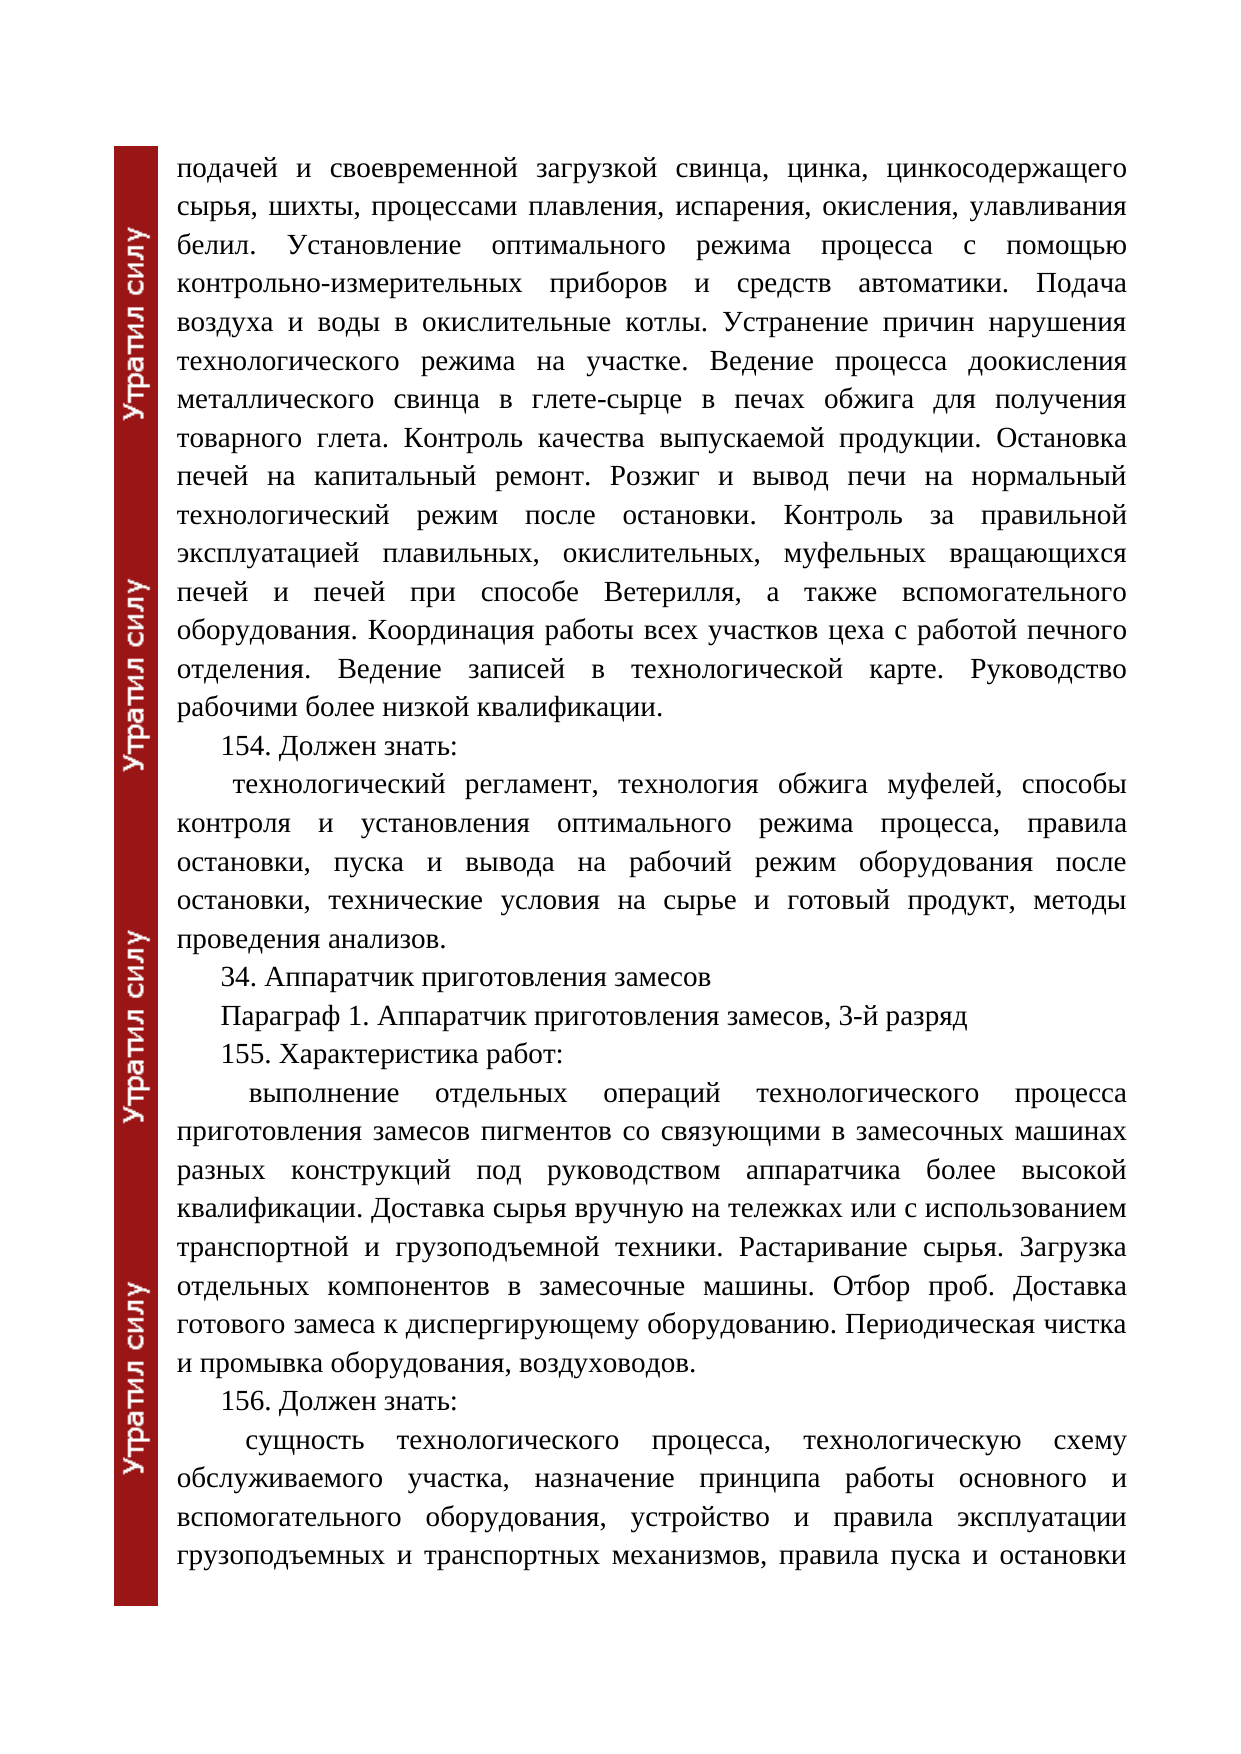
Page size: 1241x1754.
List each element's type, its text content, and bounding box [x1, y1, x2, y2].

picture [114, 762, 158, 767]
picture [114, 954, 158, 959]
picture [114, 1571, 158, 1606]
picture [114, 1070, 158, 1075]
picture [114, 1378, 158, 1383]
text 154. Должен знать: [112, 728, 1128, 762]
picture [114, 1031, 158, 1036]
picture [114, 993, 158, 998]
picture [114, 723, 158, 728]
picture [114, 146, 158, 150]
picture [114, 1417, 158, 1422]
text Параграф 1. Аппаратчик приготовления замесов, 3-й разряд [112, 998, 1128, 1031]
text 156. Должен знать: [112, 1383, 1128, 1417]
text технологический регламент, технология обжига муфелей, способы контроля и установления оптимального режима процесса, правила остановки, пуска и вывода на рабочий режим оборудования после остановки, технические условия на сырье и готовый продукт, методы проведения анализов. [112, 767, 1128, 954]
text выполнение отдельных операций технологического процесса приготовления замесов пигментов со связующими в замесочных машинах разных конструкций под руководством аппаратчика более высокой квалификации. Доставка сырья вручную на тележках или с использованием транспортной и грузоподъемной техники. Растаривание сырья. Загрузка отдельных компонентов в замесочные машины. Отбор проб. Доставка готового замеса к диспергирующему оборудованию. Периодическая чистка и промывка оборудования, воздуховодов. [112, 1075, 1128, 1378]
text 34. Аппаратчик приготовления замесов [112, 959, 1128, 993]
text 155. Характеристика работ: [112, 1036, 1128, 1070]
